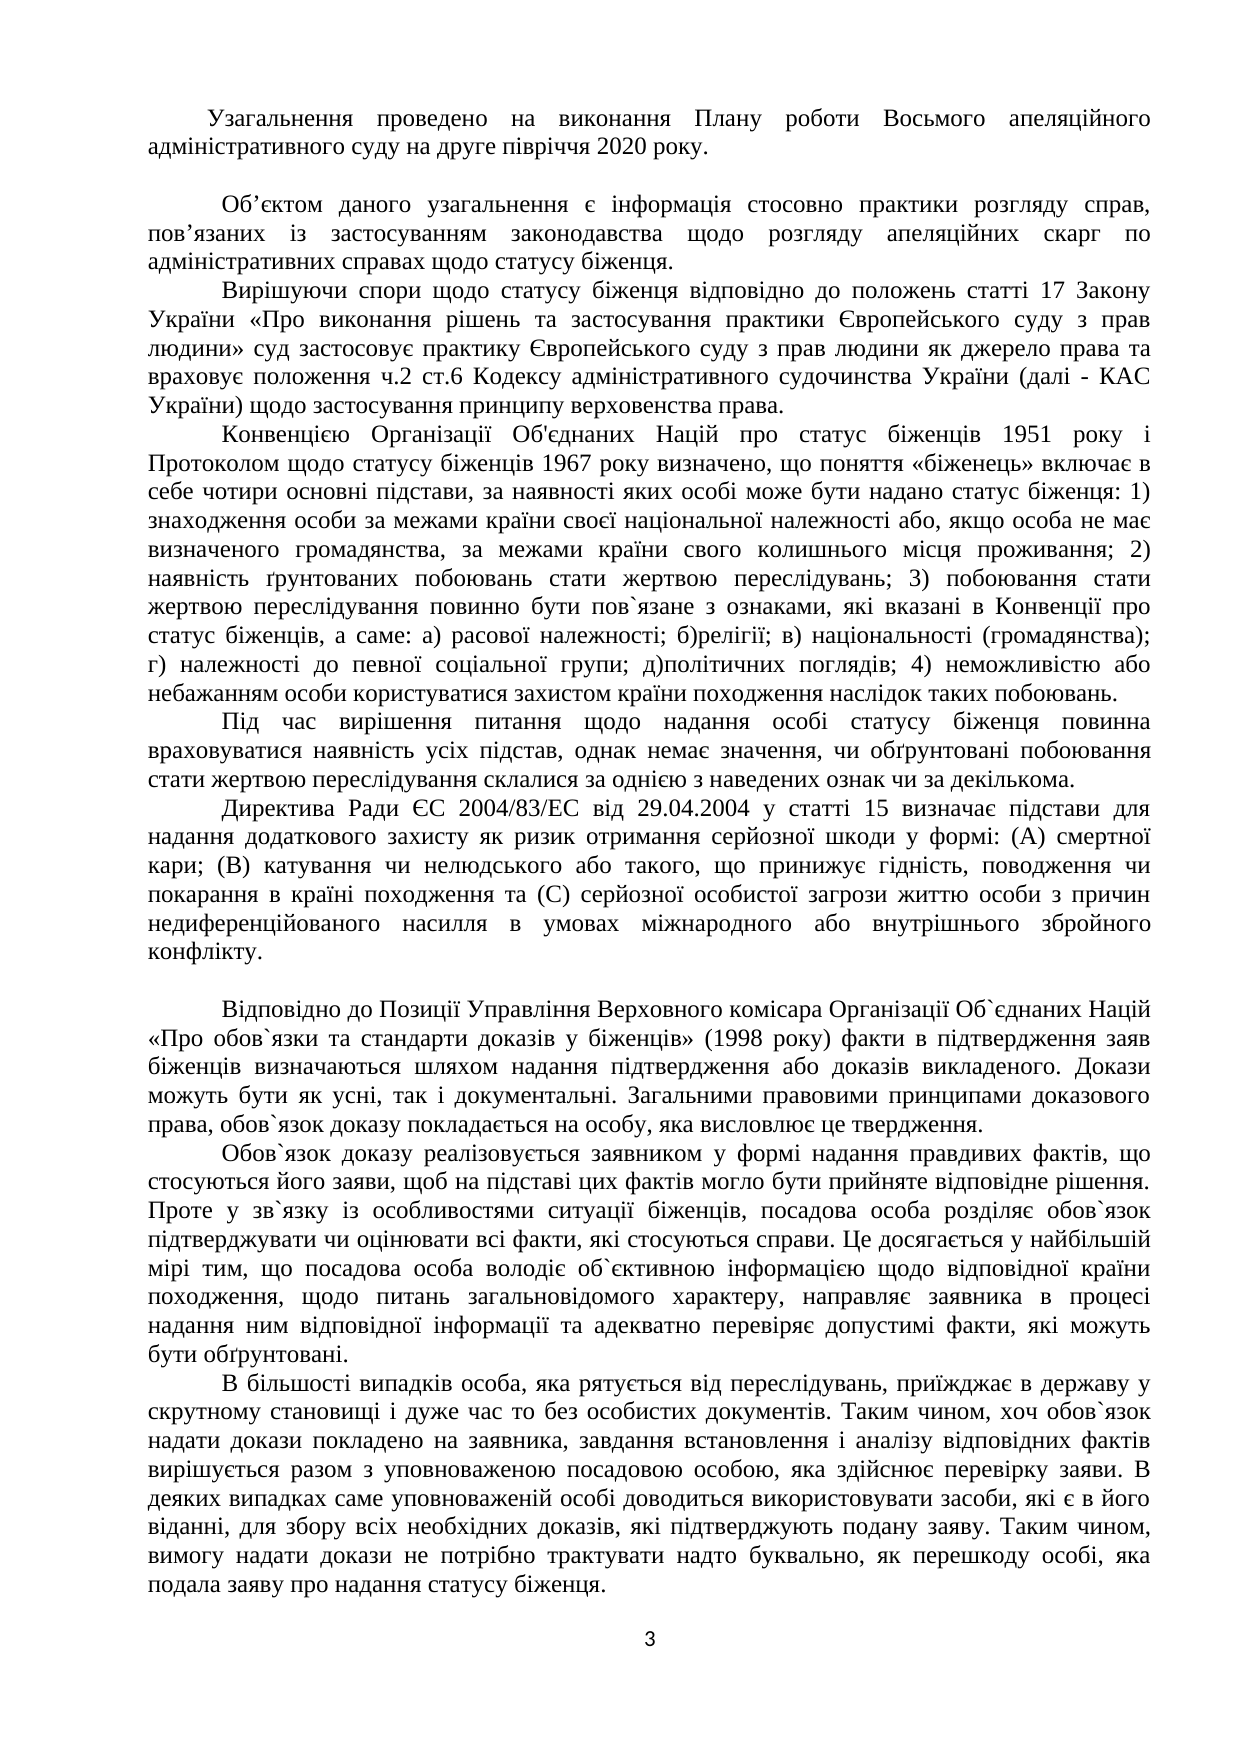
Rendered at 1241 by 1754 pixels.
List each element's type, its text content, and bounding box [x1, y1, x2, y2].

text Директива Ради ЄС 2004/83/ЕС від 29.04.2004 у статті 15 визначає підстави для надання додаткового захисту як ризик отримання серйозної шкоди у формі: (А) смертної кари; (В) катування чи нелюдського або такого, що принижує гідність, поводження чи покарання в країні походження та (С) серйозної особистої загрози життю особи з причин недиференційованого насилля в умовах міжнародного або внутрішнього збройного конфлікту. [148, 793, 1152, 965]
text Конвенцією Організації Об'єднаних Націй про статус біженців 1951 року і Протоколом щодо статусу біженців 1967 року визначено, що поняття «біженець» включає в себе чотири основні підстави, за наявності яких особі може бути надано статус біженця: 1) знаходження особи за межами країни своєї національної належності або, якщо особа не має визначеного громадянства, за межами країни свого колишнього місця проживання; 2) наявність ґрунтованих побоювань стати жертвою переслідувань; 3) побоювання стати жертвою переслідування повинно бути пов`язане з ознаками, які вказані в Конвенції про статус біженців, а саме: а) расової належності; б)релігії; в) національності (громадянства); г) належності до певної соціальної групи; д)політичних поглядів; 4) неможливістю або небажанням особи користуватися захистом країни походження наслідок таких побоювань. [148, 419, 1152, 706]
text Під час вирішення питання щодо надання особі статусу біженця повинна враховуватися наявність усіх підстав, однак немає значення, чи обґрунтовані побоювання стати жертвою переслідування склалися за однією з наведених ознак чи за декількома. [148, 706, 1152, 793]
text Обов`язок доказу реалізовується заявником у формі надання правдивих фактів, що стосуються його заяви, щоб на підставі цих фактів могло бути прийняте відповідне рішення. Проте у зв`язку із особливостями ситуації біженців, посадова особа розділяє обов`язок підтверджувати чи оцінювати всі факти, які стосуються справи. Це досягається у найбільшій мірі тим, що посадова особа володіє об`єктивною інформацією щодо відповідної країни походження, щодо питань загальновідомого характеру, направляє заявника в процесі надання ним відповідної інформації та адекватно перевіряє допустимі факти, які можуть бути обґрунтовані. [148, 1138, 1152, 1368]
text Об’єктом даного узагальнення є інформація стосовно практики розгляду справ, пов’язаних із застосуванням законодавства щодо розгляду апеляційних скарг по адміністративних справах щодо статусу біженця. [148, 189, 1152, 275]
text Узагальнення проведено на виконання Плану роботи Восьмого апеляційного адміністративного суду на друге півріччя 2020 року. [148, 103, 1152, 160]
text Відповідно до Позиції Управління Верховного комісара Організації Об`єднаних Націй «Про обов`язки та стандарти доказів у біженців» (1998 року) факти в підтвердження заяв біженців визначаються шляхом надання підтвердження або доказів викладеного. Докази можуть бути як усні, так і документальні. Загальними правовими принципами доказового права, обов`язок доказу покладається на особу, яка висловлює це твердження. [148, 994, 1152, 1138]
text В більшості випадків особа, яка рятується від переслідувань, приїжджає в державу у скрутному становищі і дуже час то без особистих документів. Таким чином, хоч обов`язок надати докази покладено на заявника, завдання встановлення і аналізу відповідних фактів вирішується разом з уповноваженою посадовою особою, яка здійснює перевірку заяви. В деяких випадках саме уповноваженій особі доводиться використовувати засоби, які є в його віданні, для збору всіх необхідних доказів, які підтверджують подану заяву. Таким чином, вимогу надати докази не потрібно трактувати надто буквально, як перешкоду особі, яка подала заяву про надання статусу біженця. [148, 1368, 1152, 1598]
text Вирішуючи спори щодо статусу біженця відповідно до положень статті 17 Закону України «Про виконання рішень та застосування практики Європейського суду з прав людини» суд застосовує практику Європейського суду з прав людини як джерело права та враховує положення ч.2 ст.6 Кодексу адміністративного судочинства України (далі - КАС України) щодо застосування принципу верховенства права. [148, 275, 1152, 419]
